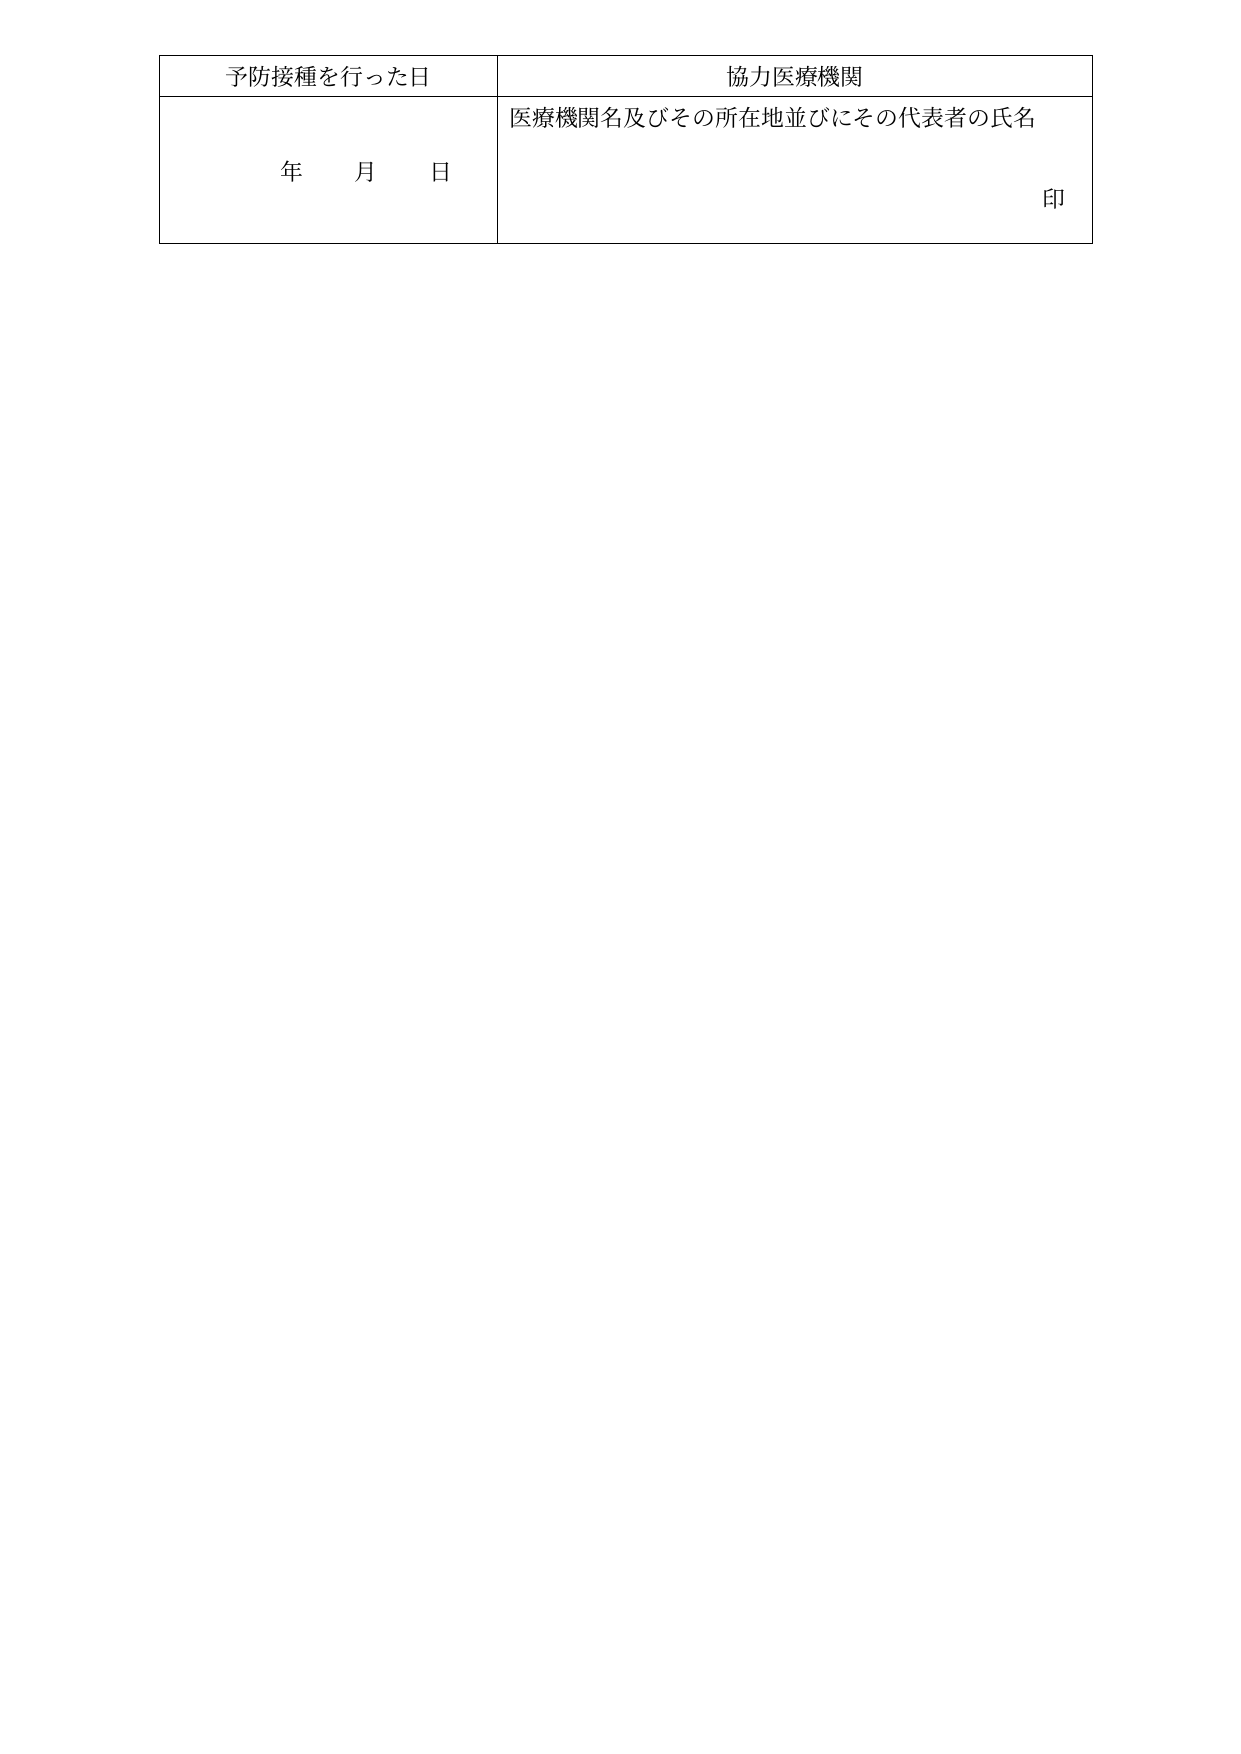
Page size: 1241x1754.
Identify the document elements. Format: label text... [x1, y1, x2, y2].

table_cell 医療機関名及びその所在地並びにその代表者の氏名 印 [498, 97, 1092, 243]
table_header 協力医療機関 [498, 56, 1092, 96]
table_header 予防接種を行った日 [160, 56, 497, 96]
table_cell 年 月 日 [160, 97, 497, 243]
